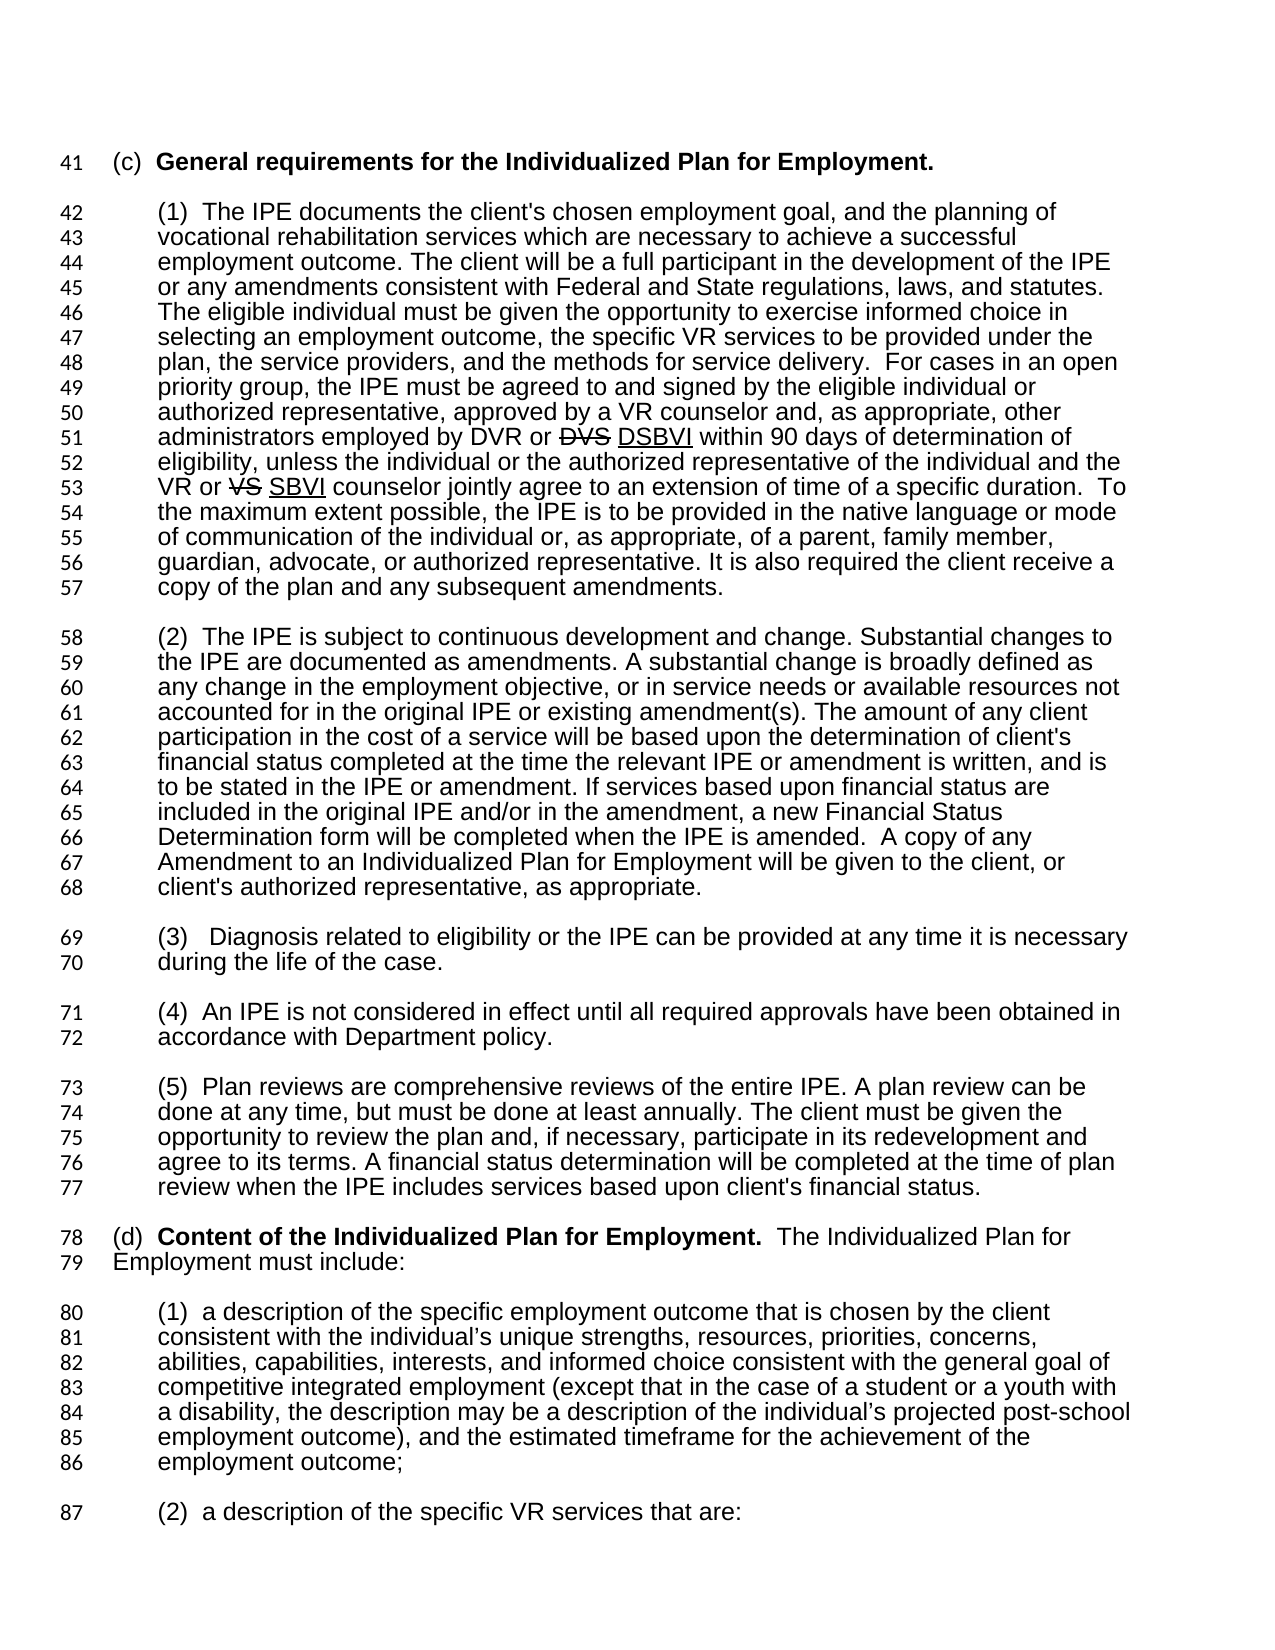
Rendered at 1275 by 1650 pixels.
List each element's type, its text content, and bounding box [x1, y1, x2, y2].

text (5) Plan reviews are comprehensive reviews of the entire IPE. A plan review can be done at any time, but must be done at least annually. The client must be given the opportunity to review the plan and, if necessary, participate in its redevelopment and agree to its terms. A financial status determination will be completed at the time of plan review when the IPE includes services based upon client's financial status. [157, 1075, 1134, 1200]
text (2) a description of the specific VR services that are: [157, 1500, 1134, 1525]
text (1) a description of the specific employment outcome that is chosen by the client consistent with the individual’s unique strengths, resources, priorities, concerns, abilities, capabilities, interests, and informed choice consistent with the general goal of competitive integrated employment (except that in the case of a student or a youth with a disability, the description may be a description of the individual’s projected post-school employment outcome), and the estimated timeframe for the achievement of the employment outcome; [157, 1300, 1134, 1475]
text (2) The IPE is subject to continuous development and change. Substantial changes to the IPE are documented as amendments. A substantial change is broadly defined as any change in the employment objective, or in service needs or available resources not accounted for in the original IPE or existing amendment(s). The amount of any client participation in the cost of a service will be based upon the determination of client's financial status completed at the time the relevant IPE or amendment is written, and is to be stated in the IPE or amendment. If services based upon financial status are included in the original IPE and/or in the amendment, a new Financial Status Determination form will be completed when the IPE is amended. A copy of any Amendment to an Individualized Plan for Employment will be given to the client, or client's authorized representative, as appropriate. [157, 625, 1134, 900]
text (3) Diagnosis related to eligibility or the IPE can be provided at any time it is necessary during the life of the case. [157, 925, 1134, 975]
text (4) An IPE is not considered in effect until all required approvals have been obtained in accordance with Department policy. [157, 1000, 1134, 1050]
text (c) General requirements for the Individualized Plan for Employment. [112, 150, 1134, 175]
text (1) The IPE documents the client's chosen employment goal, and the planning of vocational rehabilitation services which are necessary to achieve a successful employment outcome. The client will be a full participant in the development of the IPE or any amendments consistent with Federal and State regulations, laws, and statutes. The eligible individual must be given the opportunity to exercise informed choice in selecting an employment outcome, the specific VR services to be provided under the plan, the service providers, and the methods for service delivery. For cases in an open priority group, the IPE must be agreed to and signed by the eligible individual or authorized representative, approved by a VR counselor and, as appropriate, other administrators employed by DVR or DVS DSBVI within 90 days of determination of eligibility, unless the individual or the authorized representative of the individual and the VR or VS SBVI counselor jointly agree to an extension of time of a specific duration. To the maximum extent possible, the IPE is to be provided in the native language or mode of communication of the individual or, as appropriate, of a parent, family member, guardian, advocate, or authorized representative. It is also required the client receive a copy of the plan and any subsequent amendments. [157, 200, 1134, 600]
text (d) Content of the Individualized Plan for Employment. The Individualized Plan for Employment must include: [112, 1225, 1134, 1275]
